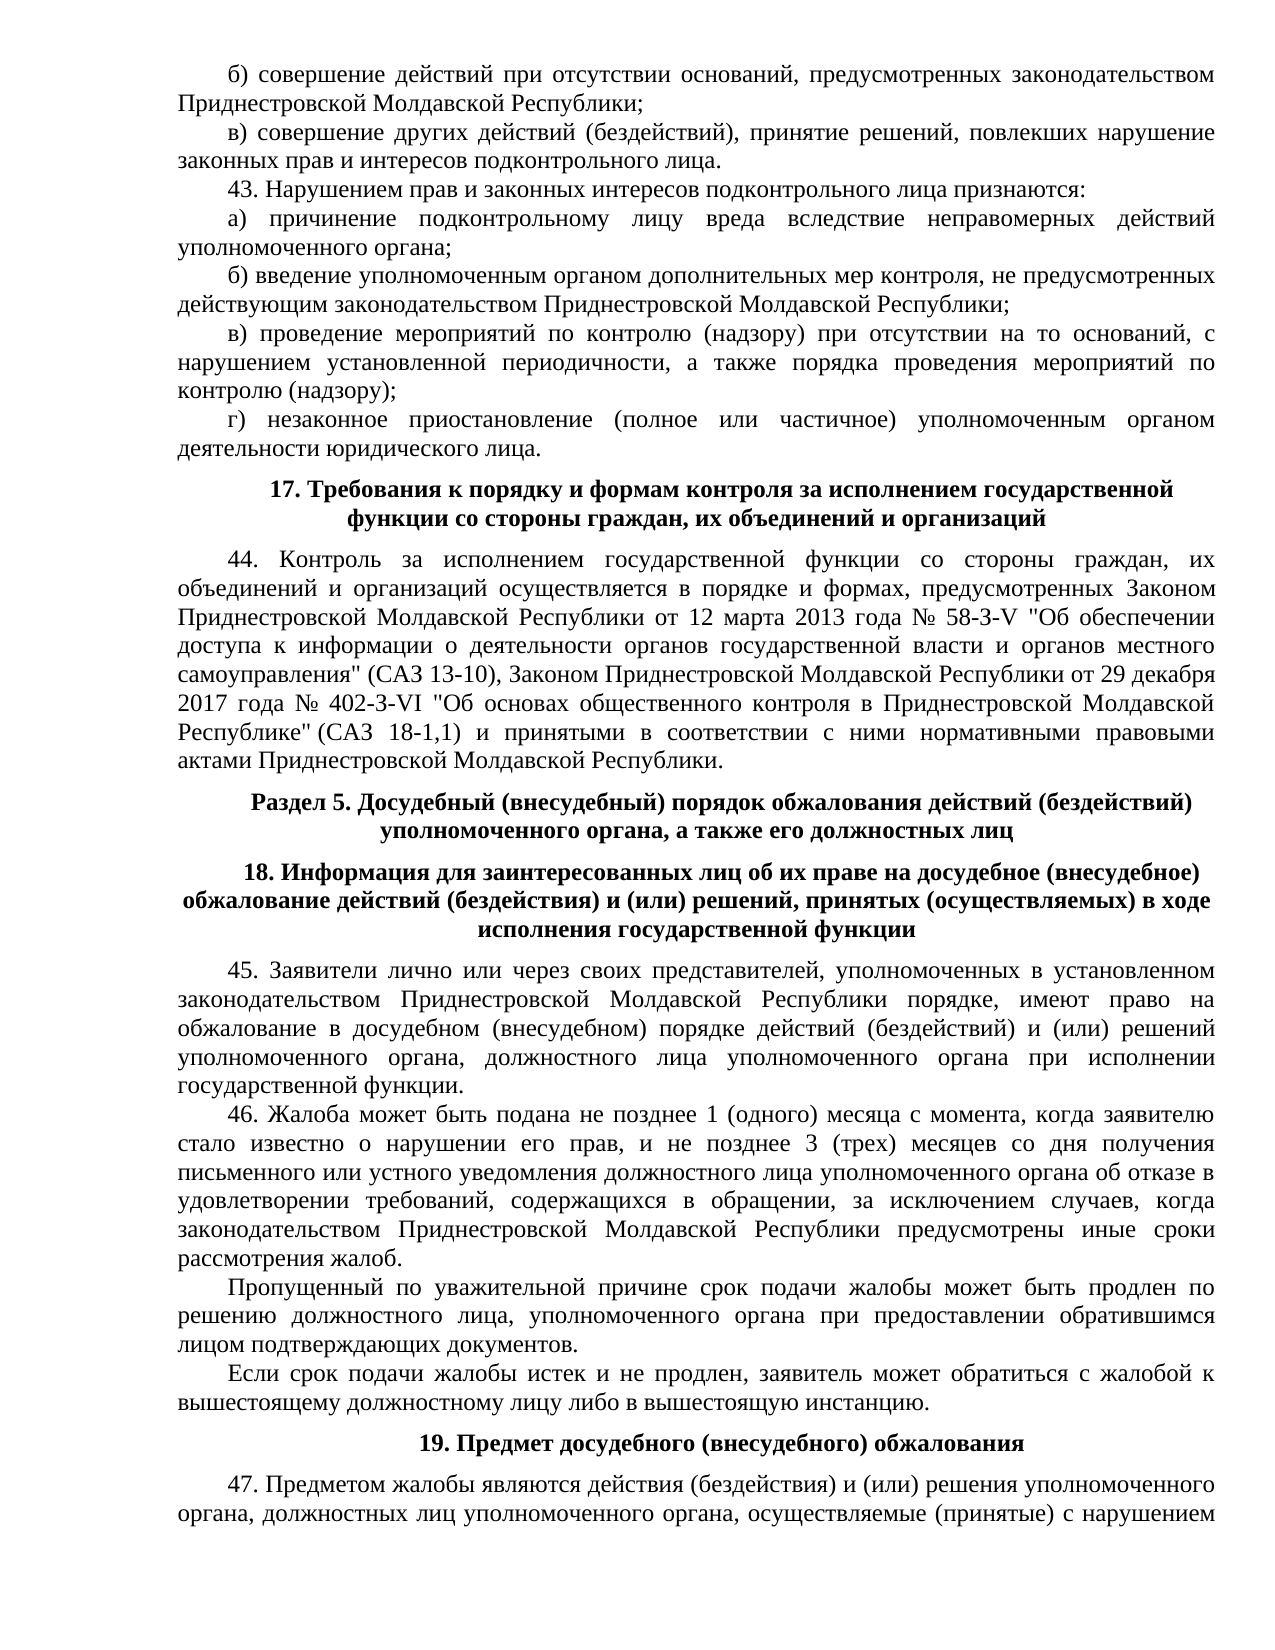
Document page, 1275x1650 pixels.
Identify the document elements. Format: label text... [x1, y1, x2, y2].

text в) проведение мероприятий по контролю (надзору) при отсутствии на то оснований, с нарушением установленной периодичности, а также порядка проведения мероприятий по контролю (надзору); [177, 318, 1216, 404]
text в) совершение других действий (бездействий), принятие решений, повлекших нарушение законных прав и интересов подконтрольного лица. [177, 117, 1216, 174]
text 43. Нарушением прав и законных интересов подконтрольного лица признаются: [177, 174, 1216, 203]
text а) причинение подконтрольному лицу вреда вследствие неправомерных действий уполномоченного органа; [177, 203, 1216, 260]
subtitle 19. Предмет досудебного (внесудебного) обжалования [177, 1428, 1216, 1457]
text 45. Заявители лично или через своих представителей, уполномоченных в установленном законодательством Приднестровской Молдавской Республики порядке, имеют право на обжалование в досудебном (внесудебном) порядке действий (бездействий) и (или) решений уполномоченного органа, должностного лица уполномоченного органа при исполнении государственной функции. [177, 955, 1216, 1099]
text Если срок подачи жалобы истек и не продлен, заявитель может обратиться с жалобой к вышестоящему должностному лицу либо в вышестоящую инстанцию. [177, 1358, 1216, 1415]
subtitle 17. Требования к порядку и формам контроля за исполнением государственной функции со стороны граждан, их объединений и организаций [177, 474, 1216, 532]
text 44. Контроль за исполнением государственной функции со стороны граждан, их объединений и организаций осуществляется в порядке и формах, предусмотренных Законом Приднестровской Молдавской Республики от 12 марта 2013 года № 58-З-V "Об обеспечении доступа к информации о деятельности органов государственной власти и органов местного самоуправления" (САЗ 13-10), Законом Приднестровской Молдавской Республики от 29 декабря 2017 года № 402-З-VI "Об основах общественного контроля в Приднестровской Молдавской Республике" (САЗ 18-1,1) и принятыми в соответствии с ними нормативными правовыми актами Приднестровской Молдавской Республики. [177, 544, 1216, 774]
subtitle 18. Информация для заинтересованных лиц об их праве на досудебное (внесудебное) обжалование действий (бездействия) и (или) решений, принятых (осуществляемых) в ходе исполнения государственной функции [177, 857, 1216, 943]
text г) незаконное приостановление (полное или частичное) уполномоченным органом деятельности юридического лица. [177, 404, 1216, 462]
text 46. Жалоба может быть подана не позднее 1 (одного) месяца с момента, когда заявителю стало известно о нарушении его прав, и не позднее 3 (трех) месяцев со дня получения письменного или устного уведомления должностного лица уполномоченного органа об отказе в удовлетворении требований, содержащихся в обращении, за исключением случаев, когда законодательством Приднестровской Молдавской Республики предусмотрены иные сроки рассмотрения жалоб. [177, 1099, 1216, 1272]
text б) совершение действий при отсутствии оснований, предусмотренных законодательством Приднестровской Молдавской Республики; [177, 59, 1216, 117]
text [177, 1469, 1216, 1527]
subtitle Раздел 5. Досудебный (внесудебный) порядок обжалования действий (бездействий) уполномоченного органа, а также его должностных лиц [177, 787, 1216, 844]
text б) введение уполномоченным органом дополнительных мер контроля, не предусмотренных действующим законодательством Приднестровской Молдавской Республики; [177, 260, 1216, 318]
text Пропущенный по уважительной причине срок подачи жалобы может быть продлен по решению должностного лица, уполномоченного органа при предоставлении обратившимся лицом подтверждающих документов. [177, 1272, 1216, 1358]
